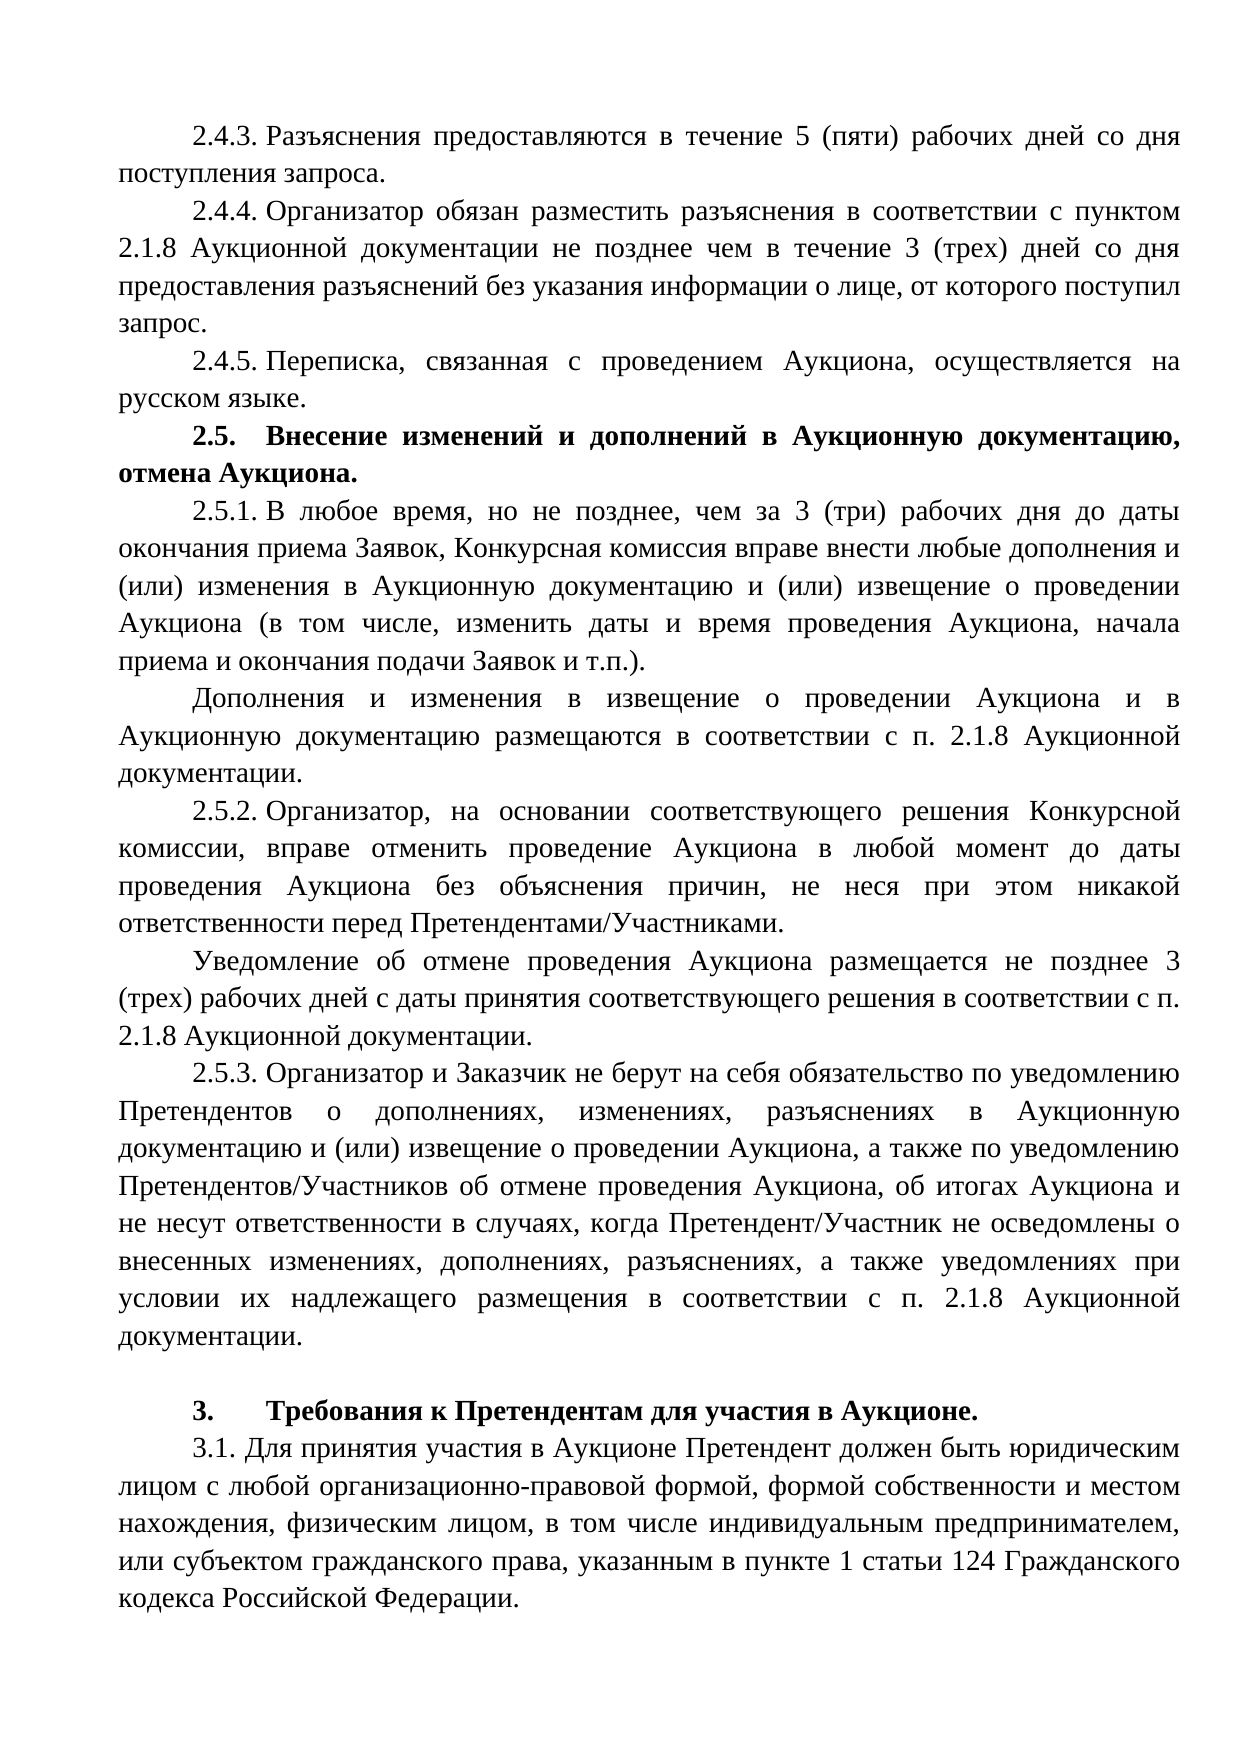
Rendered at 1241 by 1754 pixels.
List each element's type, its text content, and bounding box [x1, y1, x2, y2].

list Переписка, связанная с проведением Аукциона, осуществляется на русском языке. [118, 340, 1181, 415]
subtitle Внесение изменений и дополнений в Аукционную документацию, отмена Аукциона. [118, 415, 1181, 490]
list Организатор и Заказчик не берут на себя обязательство по уведомлению Претендентов о дополнениях, изменениях, разъяснениях в Аукционную документацию и (или) извещение о проведении Аукциона, а также по уведомлению Претендентов/Участников об отмене проведения Аукциона, об итогах Аукциона и не несут ответственности в случаях, когда Претендент/Участник не осведомлены о внесенных изменениях, дополнениях, разъяснениях, а также уведомлениях при условии их надлежащего размещения в соответствии с п. 2.1.8 Аукционной документации. [118, 1053, 1181, 1353]
list В любое время, но не позднее, чем за 3 (три) рабочих дня до даты окончания приема Заявок, Конкурсная комиссия вправе внести любые дополнения и (или) изменения в Аукционную документацию и (или) извещение о проведении Аукциона (в том числе, изменить даты и время проведения Аукциона, начала приема и окончания подачи Заявок и т.п.). [118, 490, 1181, 678]
list Для принятия участия в Аукционе Претендент должен быть юридическим лицом с любой организационно-правовой формой, формой собственности и местом нахождения, физическим лицом, в том числе индивидуальным предпринимателем, или субъектом гражданского права, указанным в пункте 1 статьи 124 Гражданского кодекса Российской Федерации. [118, 1428, 1181, 1615]
subtitle Требования к Претендентам для участия в Аукционе. [118, 1390, 1181, 1428]
list Разъяснения предоставляются в течение 5 (пяти) рабочих дней со дня поступления запроса. [118, 115, 1181, 190]
list Организатор, на основании соответствующего решения Конкурсной комиссии, вправе отменить проведение Аукциона в любой момент до даты проведения Аукциона без объяснения причин, не неся при этом никакой ответственности перед Претендентами/Участниками. [118, 790, 1181, 940]
list Организатор обязан разместить разъяснения в соответствии с пунктом 2.1.8 Аукционной документации не позднее чем в течение 3 (трех) дней со дня предоставления разъяснений без указания информации о лице, от которого поступил запрос. [118, 190, 1181, 340]
text Уведомление об отмене проведения Аукциона размещается не позднее 3 (трех) рабочих дней с даты принятия соответствующего решения в соответствии с п. 2.1.8 Аукционной документации. [118, 940, 1181, 1053]
text Дополнения и изменения в извещение о проведении Аукциона и в Аукционную документацию размещаются в соответствии с п. 2.1.8 Аукционной документации. [118, 678, 1181, 790]
